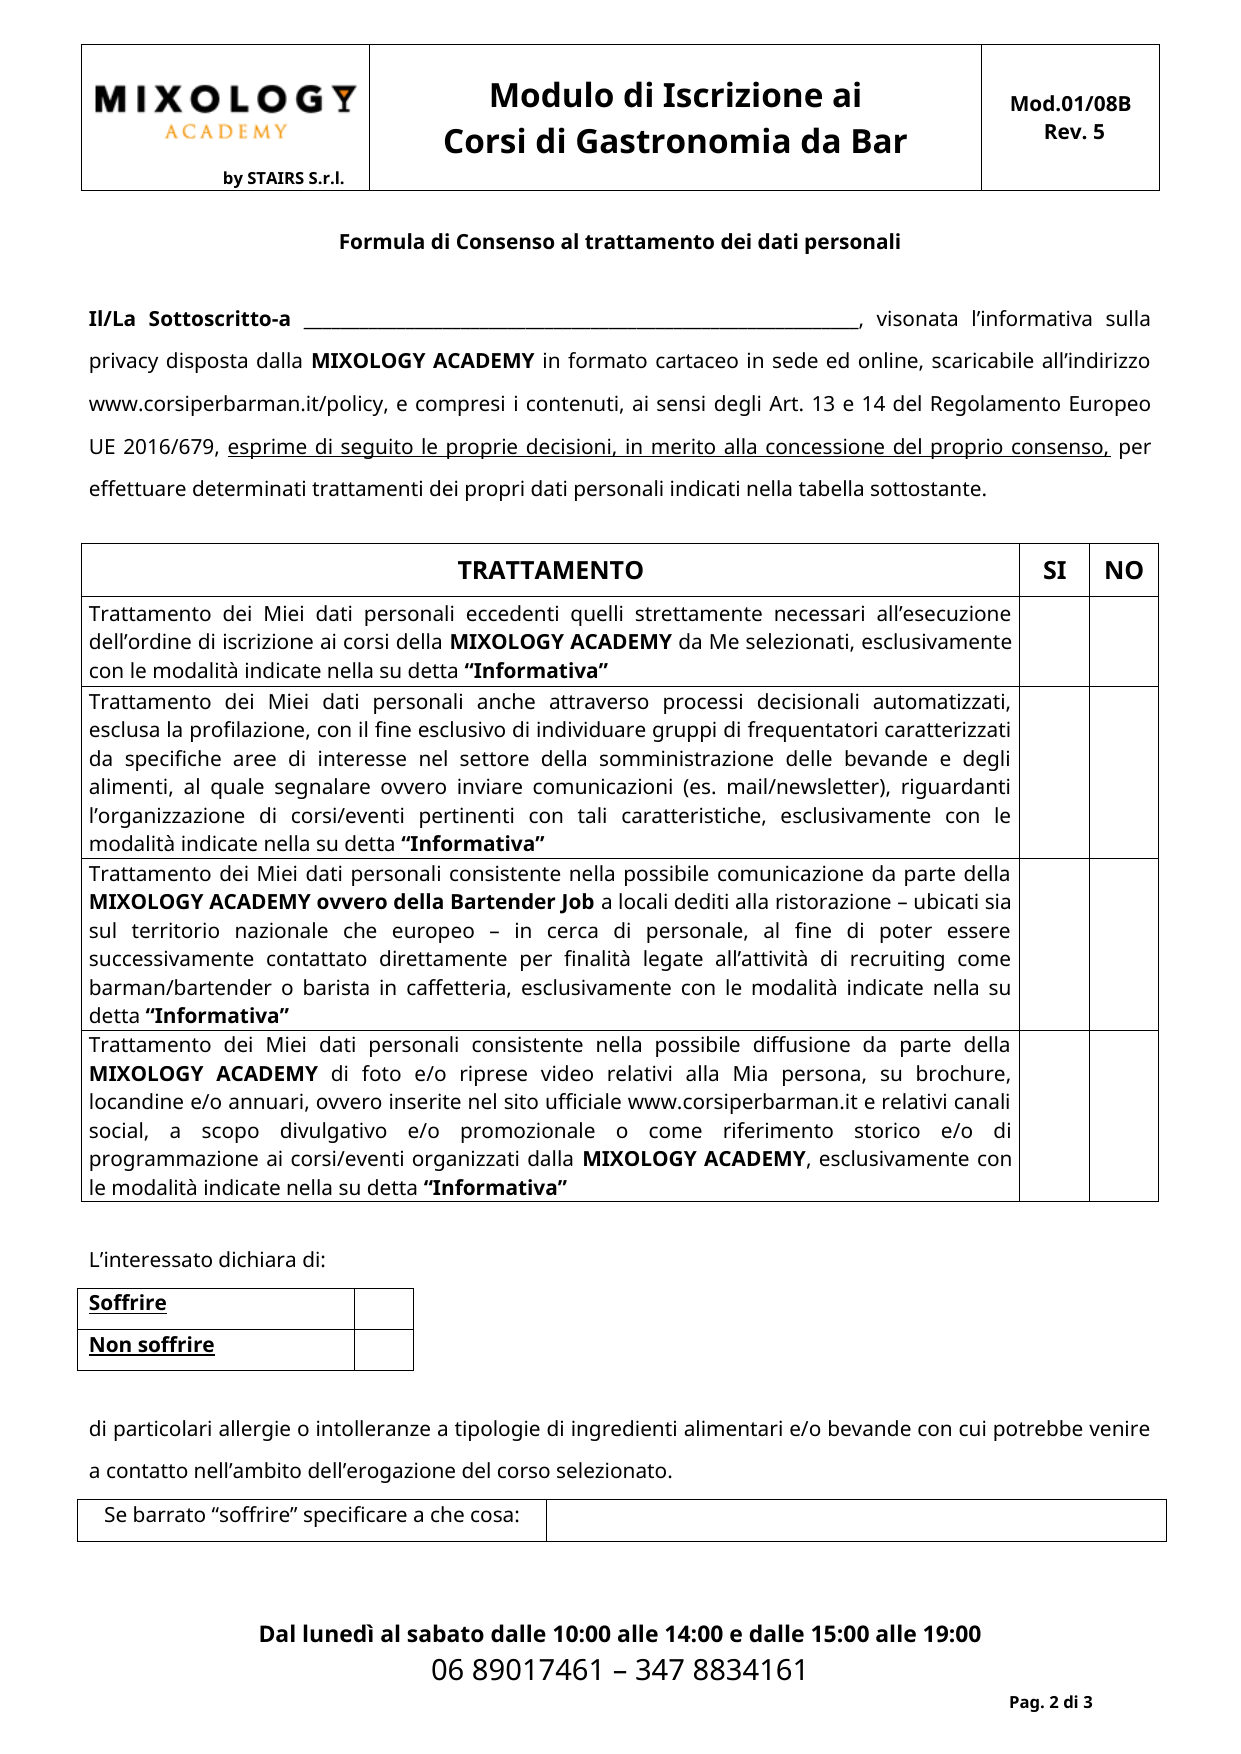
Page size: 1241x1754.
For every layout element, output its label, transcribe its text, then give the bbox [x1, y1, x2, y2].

text di particolari allergie o intolleranze a tipologie di ingredienti alimentari e/o bevande con cui potrebbe venire a contatto nell’ambito dell’erogazione del corso selezionato. [89, 1414, 1152, 1485]
table_cell [1090, 687, 1158, 858]
table_cell [1020, 687, 1089, 858]
table_cell [1020, 1031, 1089, 1201]
table_cell [1020, 597, 1089, 686]
table_header TRATTAMENTO [82, 544, 1019, 596]
table_header Soffrire [78, 1289, 354, 1329]
table_cell [1090, 859, 1158, 1029]
table_cell [1090, 597, 1158, 686]
text Formula di Consenso al trattamento dei dati personali [89, 227, 1152, 256]
text Dal lunedì al sabato dalle 10:00 alle 14:00 e dalle 15:00 alle 19:00 [89, 1618, 1152, 1649]
text Il/La Sottoscritto-a ____________________________________________________________, visonata l’informativa sulla privacy disposta dalla MIXOLOGY ACADEMY in formato cartaceo in sede ed online, scaricabile all’indirizzo www.corsiperbarman.it/policy, e compresi i contenuti, ai sensi degli Art. 13 e 14 del Regolamento Europeo UE 2016/679, esprime di seguito le proprie decisioni, in merito alla concessione del proprio consenso, per effettuare determinati trattamenti dei propri dati personali indicati nella tabella sottostante. [89, 304, 1152, 503]
table_header NO [1090, 544, 1158, 596]
table_cell Trattamento dei Miei dati personali consistente nella possibile diffusione da parte della MIXOLOGY ACADEMY di foto e/o riprese video relativi alla Mia persona, su brochure, locandine e/o annuari, ovvero inserite nel sito ufficiale www.corsiperbarman.it e relativi canali social, a scopo divulgativo e/o promozionale o come riferimento storico e/o di programmazione ai corsi/eventi organizzati dalla MIXOLOGY ACADEMY, esclusivamente con le modalità indicate nella su detta “Informativa” [82, 1031, 1019, 1201]
text L’interessato dichiara di: [89, 1245, 1152, 1273]
table_cell [1090, 1031, 1158, 1201]
table_header Se barrato “soffrire” specificare a che cosa: [78, 1500, 546, 1541]
table_cell Non soffrire [78, 1330, 354, 1370]
table_cell Trattamento dei Miei dati personali eccedenti quelli strettamente necessari all’esecuzione dell’ordine di iscrizione ai corsi della MIXOLOGY ACADEMY da Me selezionati, esclusivamente con le modalità indicate nella su detta “Informativa” [82, 597, 1019, 686]
table_cell [1020, 859, 1089, 1029]
picture [90, 57, 361, 167]
table_cell Trattamento dei Miei dati personali consistente nella possibile comunicazione da parte della MIXOLOGY ACADEMY ovvero della Bartender Job a locali dediti alla ristorazione – ubicati sia sul territorio nazionale che europeo – in cerca di personale, al fine di poter essere successivamente contattato direttamente per finalità legate all’attività di recruiting come barman/bartender o barista in caffetteria, esclusivamente con le modalità indicate nella su detta “Informativa” [82, 859, 1019, 1029]
table_header [355, 1289, 413, 1329]
table_cell Trattamento dei Miei dati personali anche attraverso processi decisionali automatizzati, esclusa la profilazione, con il fine esclusivo di individuare gruppi di frequentatori caratterizzati da specifiche aree di interesse nel settore della somministrazione delle bevande e degli alimenti, al quale segnalare ovvero inviare comunicazioni (es. mail/newsletter), riguardanti l’organizzazione di corsi/eventi pertinenti con tali caratteristiche, esclusivamente con le modalità indicate nella su detta “Informativa” [82, 687, 1019, 858]
table_header [547, 1500, 1166, 1541]
table_header SI [1020, 544, 1089, 596]
table_cell [355, 1330, 413, 1370]
text 06 89017461 – 347 8834161 [89, 1649, 1152, 1689]
